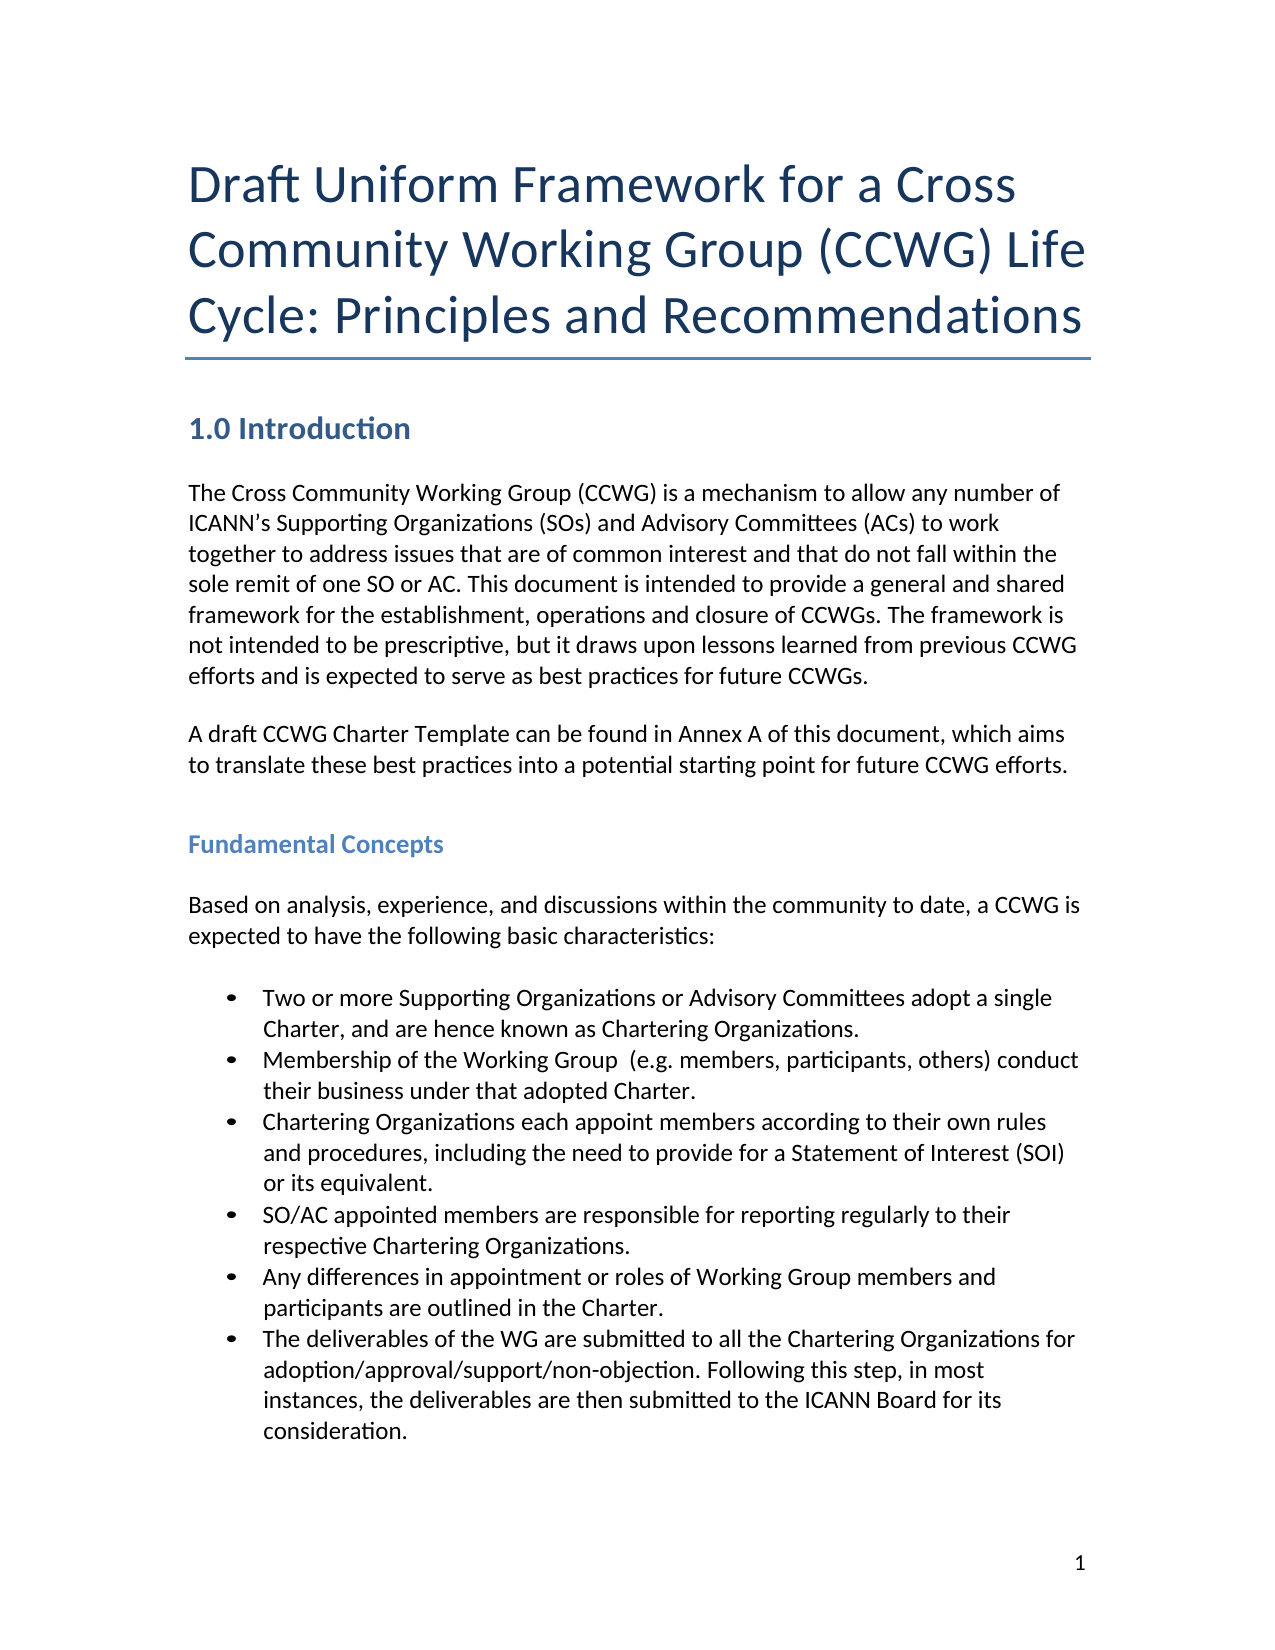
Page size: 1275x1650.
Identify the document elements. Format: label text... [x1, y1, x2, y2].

text 1.0 Introduction [188, 408, 1108, 448]
text • Two or more Supporting Organizations or Advisory Committees adopt a single Charter, and are hence known as Chartering Organizations. [226, 982, 1066, 1043]
text Draft Uniform Framework for a Cross Community Working Group (CCWG) Life Cycle: Principles and Recommendations [188, 151, 1108, 347]
text to translate these best practices into a potential starting point for future CCWG efforts. [188, 749, 1108, 779]
text A draft CCWG Charter Template can be found in Annex A of this document, which aims [188, 718, 1108, 749]
text • Membership of the Working Group (e.g. members, participants, others) conduct [226, 1044, 1108, 1074]
text their business under that adopted Charter. [263, 1075, 1108, 1105]
text participants are outlined in the Charter. [263, 1292, 1108, 1323]
text • Any differences in appointment or roles of Working Group members and [226, 1261, 1108, 1292]
text • SO/AC appointed members are responsible for reporting regularly to their [226, 1199, 1108, 1230]
text • The deliverables of the WG are submitted to all the Chartering Organizations for adoption/approval/support/non-objection. Following this step, in most instances, the deliverables are then submitted to the ICANN Board for its consideration. [226, 1324, 1089, 1446]
text respective Chartering Organizations. [263, 1230, 1108, 1260]
text The Cross Community Working Group (CCWG) is a mechanism to allow any number of ICANN’s Supporting Organizations (SOs) and Advisory Committees (ACs) to work together to address issues that are of common interest and that do not fall within the sole remit of one SO or AC. This document is intended to provide a general and shared framework for the establishment, operations and closure of CCWGs. The framework is not intended to be prescriptive, but it draws upon lessons learned from previous CCWG efforts and is expected to serve as best practices for future CCWGs. [188, 477, 1089, 690]
text expected to have the following basic characteristics: [188, 920, 1108, 951]
text • Chartering Organizations each appoint members according to their own rules and procedures, including the need to provide for a Statement of Interest (SOI) or its equivalent. [226, 1106, 1077, 1198]
text Fundamental Concepts [188, 827, 1108, 861]
text Based on analysis, experience, and discussions within the community to date, a CCWG is [188, 889, 1108, 920]
